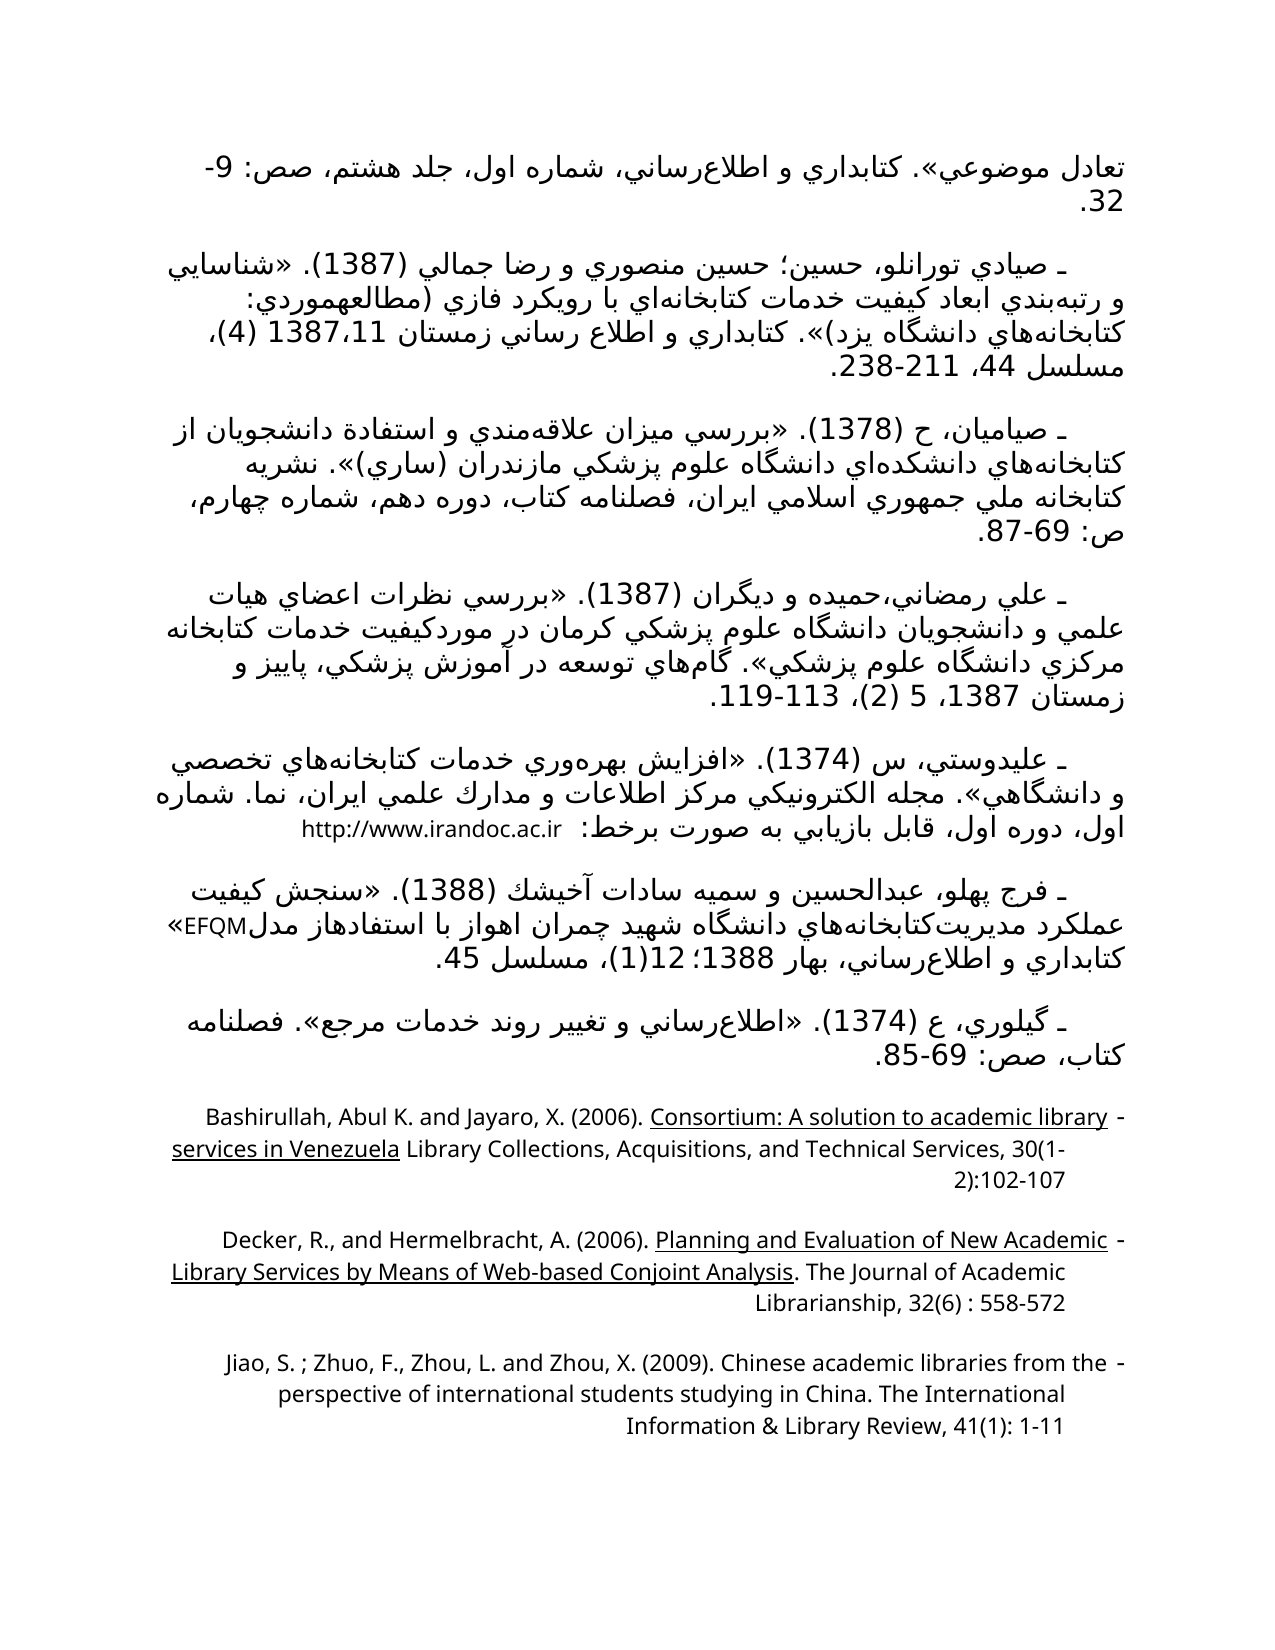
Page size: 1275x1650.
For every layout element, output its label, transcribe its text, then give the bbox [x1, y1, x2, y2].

text ـ صياميان، ح (1378). «بررسي ميزان علاقه‌مندي و استفادة دانشجويان از كتابخانه‌هاي دانشكده‌اي دانشگاه علوم پزشكي مازندران (ساري)». نشريه كتابخانه ملي جمهوري اسلامي ايران، فصلنامه كتاب، دوره دهم، شماره چهارم، ص: 69-87. [150, 412, 1125, 548]
text ـ علي رمضاني،حميده و ديگران (1387). «بررسي نظرات اعضاي هيات علمي و دانشجويان دانشگاه علوم پزشكي كرمان در موردكيفيت خدمات كتابخانه مركزي دانشگاه علوم پزشكي». گام‌هاي توسعه در آموزش پزشكي، پاييز و زمستان 1387، 5 (2)، 113-119. [150, 577, 1125, 713]
text - Decker, R., and Hermelbracht, A. (2006). Planning and Evaluation of New Academic Library Services by Means of Web-based Conjoint Analysis. The Journal of Academic Librarianship, 32(6) : 558-572 [150, 1224, 1125, 1318]
text ـ عليدوستي‌، س (1374). «افزايش‌ بهره‌وري ‌خدمات‌ كتابخانه‌هاي‌ تخصصي‌ و دانشگاهي»‌. مجله الكترونيكي مركز اطلاعات و مدارك علمي ايران، نما. شماره اول، دوره اول، قابل بازيابي به صورت برخط: http://www.irandoc.ac.ir [150, 742, 1125, 844]
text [150, 150, 1125, 218]
text - Jiao, S. ; Zhuo, F., Zhou, L. and Zhou, X. (2009). Chinese academic libraries from the perspective of international students studying in China. The International Information & Library Review, 41(1): 1-11 [150, 1347, 1125, 1441]
text ـ صيادي تورانلو، حسين؛ حسين منصوري و رضا جمالي (1387). «شناسايي و رتبه‌بندي ابعاد كيفيت خدمات كتابخانه‌اي با رويكرد فازي (مطالعهموردي: كتابخانه‌هاي دانشگاه يزد)». كتابداري و اطلاع رساني زمستان 1387،11 (4)، مسلسل 44، 211-238. [150, 247, 1125, 383]
text ـ فرج پهلو، عبدالحسين و سميه سادات آخيشك (1388). «سنجش كيفيت عملكرد مديريت‌كتابخانه‌‌هاي دانشگاه شهيد چمران اهواز با استفادهاز مدلEFQM» كتابداري و اطلاع‌رساني، بهار 1388؛ 12(1)، مسلسل 45. [150, 873, 1125, 975]
text - Bashirullah, Abul K. and Jayaro, X. (2006). Consortium: A solution to academic library services in Venezuela Library Collections, Acquisitions, and Technical Services, 30(1-2):102-107 [150, 1101, 1125, 1195]
text ـ گيلوري، ع (1374). «اطلاع‌رساني و تغيير روند خدمات مرجع». فصلنامه كتاب، صص: 69-85. [150, 1004, 1125, 1072]
